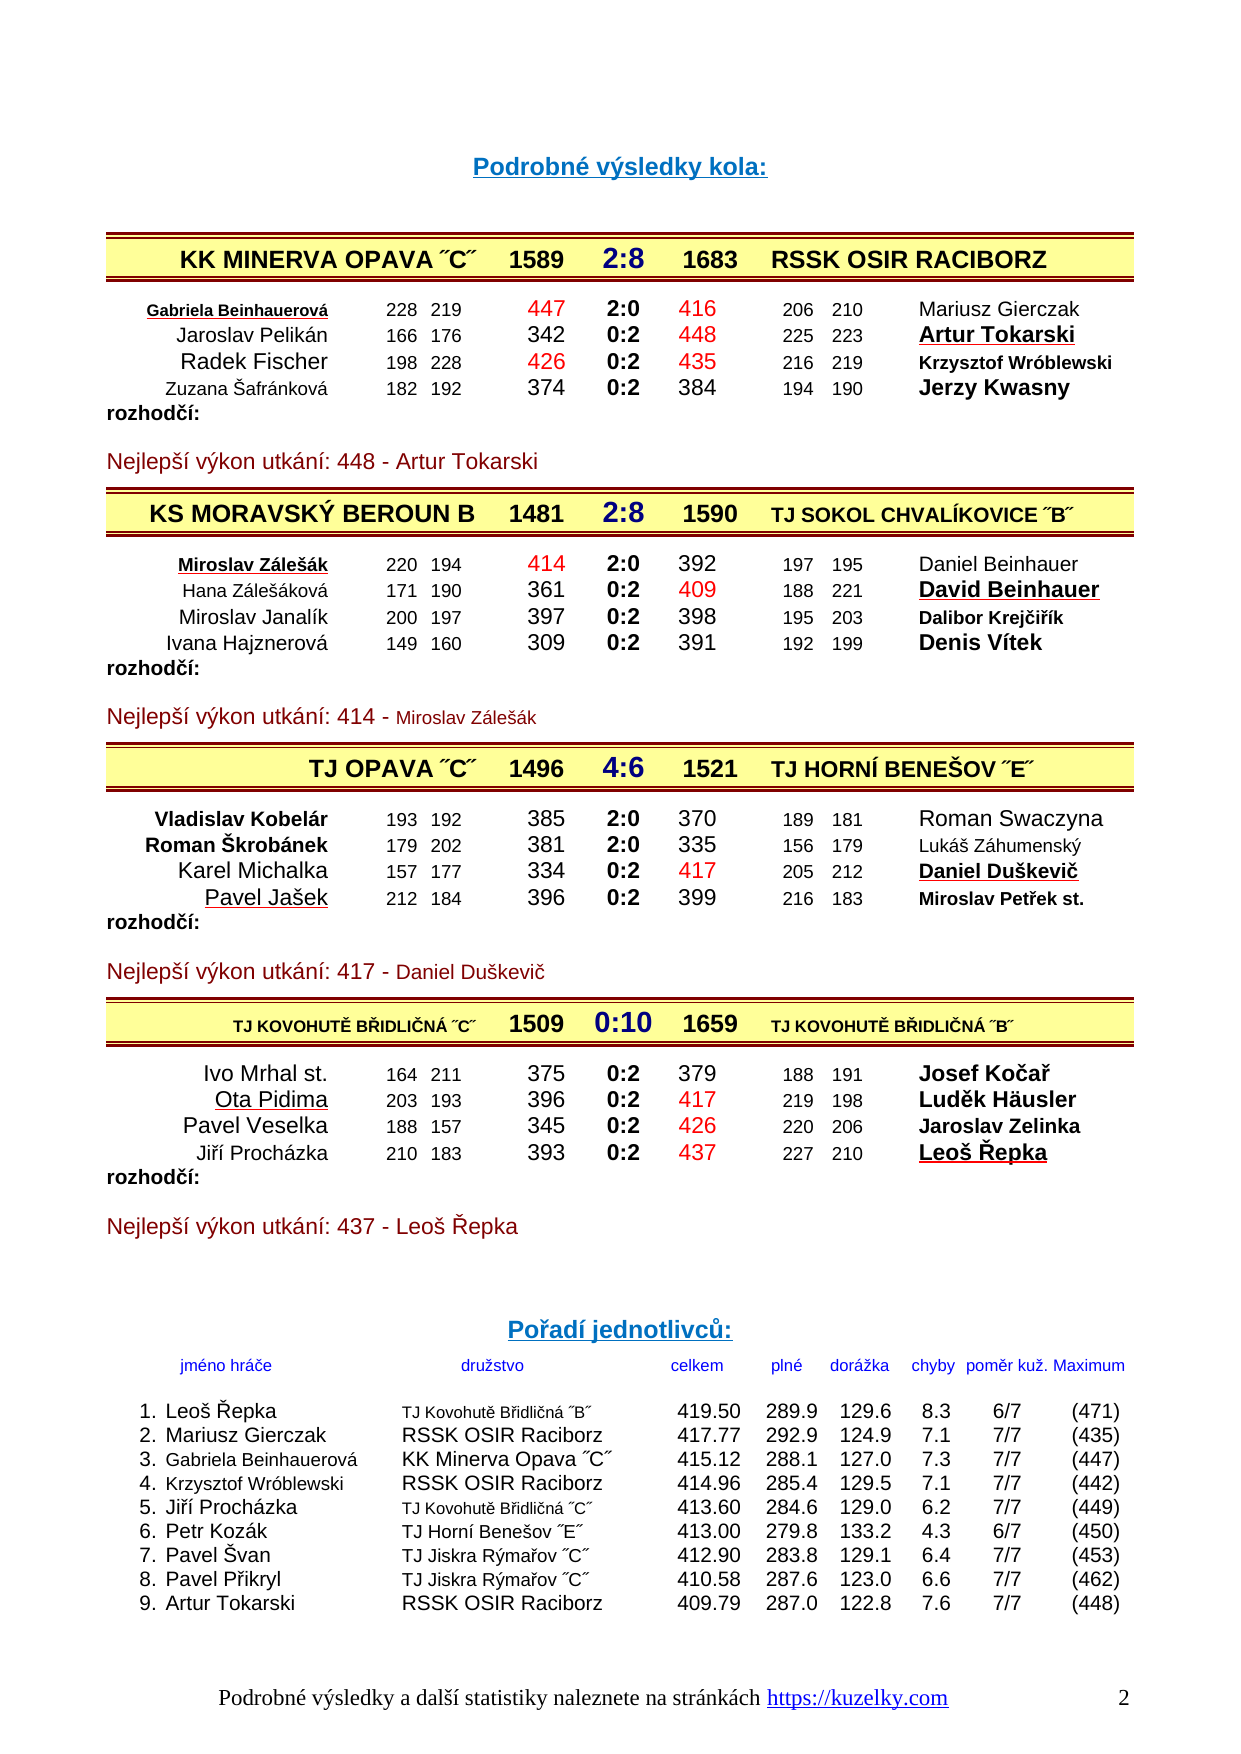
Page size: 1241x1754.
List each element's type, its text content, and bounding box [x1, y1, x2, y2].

text 1. Leoš Řepka TJ Kovohutě Břidličná ˝B˝ 419.50 289.9 129.6 8.3 6/7 (471) [106, 1399, 1134, 1423]
text Ivana Hajznerová 149 160 309 0:2 391 192 199 Denis Vítek [106, 629, 1134, 655]
text Karel Michalka 157 177 334 0:2 417 205 212 Daniel Duškevič [106, 857, 1134, 884]
text Hana Zálešáková 171 190 361 0:2 409 188 221 David Beinhauer [106, 576, 1134, 603]
text Nejlepší výkon utkání: 414 - Miroslav Zálešák [106, 703, 1134, 729]
text Podrobné výsledky kola: [94, 152, 1145, 181]
text 4. Krzysztof Wróblewski RSSK OSIR Raciborz 414.96 285.4 129.5 7.1 7/7 (442) [106, 1471, 1134, 1495]
text rozhodčí: [106, 400, 1134, 424]
text Miroslav Zálešák 220 194 414 2:0 392 197 195 Daniel Beinhauer [106, 550, 1134, 576]
text 6. Petr Kozák TJ Horní Benešov ˝E˝ 413.00 279.8 133.2 4.3 6/7 (450) [106, 1519, 1134, 1543]
text 8. Pavel Přikryl TJ Jiskra Rýmařov ˝C˝ 410.58 287.6 123.0 6.6 7/7 (462) [106, 1567, 1134, 1591]
text jméno hráče družstvo celkem plné dorážka chyby poměr kuž. Maximum [106, 1356, 1134, 1375]
text Zuzana Šafránková 182 192 374 0:2 384 194 190 Jerzy Kwasny [106, 374, 1134, 400]
text 2. Mariusz Gierczak RSSK OSIR Raciborz 417.77 292.9 124.9 7.1 7/7 (435) [106, 1423, 1134, 1447]
text Nejlepší výkon utkání: 417 - Daniel Duškevič [106, 958, 1134, 984]
text TJ Kovohutě Břidličná ˝C˝ 1509 0:10 1659 TJ Kovohutě Břidličná ˝B˝ [106, 1003, 1134, 1041]
text Nejlepší výkon utkání: 437 - Leoš Řepka [106, 1213, 1134, 1239]
text KK Minerva Opava ˝C˝ 1589 2:8 1683 RSSK OSIR Raciborz [106, 239, 1134, 276]
text Jaroslav Pelikán 166 176 342 0:2 448 225 223 Artur Tokarski [106, 321, 1134, 348]
text Pavel Jašek 212 184 396 0:2 399 216 183 Miroslav Petřek st. [106, 884, 1134, 910]
text Miroslav Janalík 200 197 397 0:2 398 195 203 Dalibor Krejčiřík [106, 603, 1134, 629]
text Roman Škrobánek 179 202 381 2:0 335 156 179 Lukáš Záhumenský [106, 831, 1134, 857]
text Nejlepší výkon utkání: 448 - Artur Tokarski [106, 448, 1134, 475]
text TJ Opava ˝C˝ 1496 4:6 1521 TJ Horní Benešov ˝E˝ [106, 748, 1134, 786]
text 7. Pavel Švan TJ Jiskra Rýmařov ˝C˝ 412.90 283.8 129.1 6.4 7/7 (453) [106, 1543, 1134, 1567]
text Gabriela Beinhauerová 228 219 447 2:0 416 206 210 Mariusz Gierczak [106, 295, 1134, 321]
text Pořadí jednotlivců: [94, 1315, 1145, 1343]
text rozhodčí: [106, 1165, 1134, 1189]
text 3. Gabriela Beinhauerová KK Minerva Opava ˝C˝ 415.12 288.1 127.0 7.3 7/7 (447) [106, 1447, 1134, 1471]
text rozhodčí: [106, 910, 1134, 934]
text 9. Artur Tokarski RSSK OSIR Raciborz 409.79 287.0 122.8 7.6 7/7 (448) [106, 1591, 1134, 1615]
text rozhodčí: [106, 655, 1134, 679]
text Radek Fischer 198 228 426 0:2 435 216 219 Krzysztof Wróblewski [106, 348, 1134, 374]
text KS Moravský Beroun B 1481 2:8 1590 TJ Sokol Chvalíkovice ˝B˝ [106, 494, 1134, 531]
text Vladislav Kobelár 193 192 385 2:0 370 189 181 Roman Swaczyna [106, 805, 1134, 831]
text Pavel Veselka 188 157 345 0:2 426 220 206 Jaroslav Zelinka [106, 1112, 1134, 1139]
text Ivo Mrhal st. 164 211 375 0:2 379 188 191 Josef Kočař [106, 1060, 1134, 1086]
text Ota Pidima 203 193 396 0:2 417 219 198 Luděk Häusler [106, 1086, 1134, 1112]
text 5. Jiří Procházka TJ Kovohutě Břidličná ˝C˝ 413.60 284.6 129.0 6.2 7/7 (449) [106, 1495, 1134, 1519]
text Jiří Procházka 210 183 393 0:2 437 227 210 Leoš Řepka [106, 1139, 1134, 1165]
